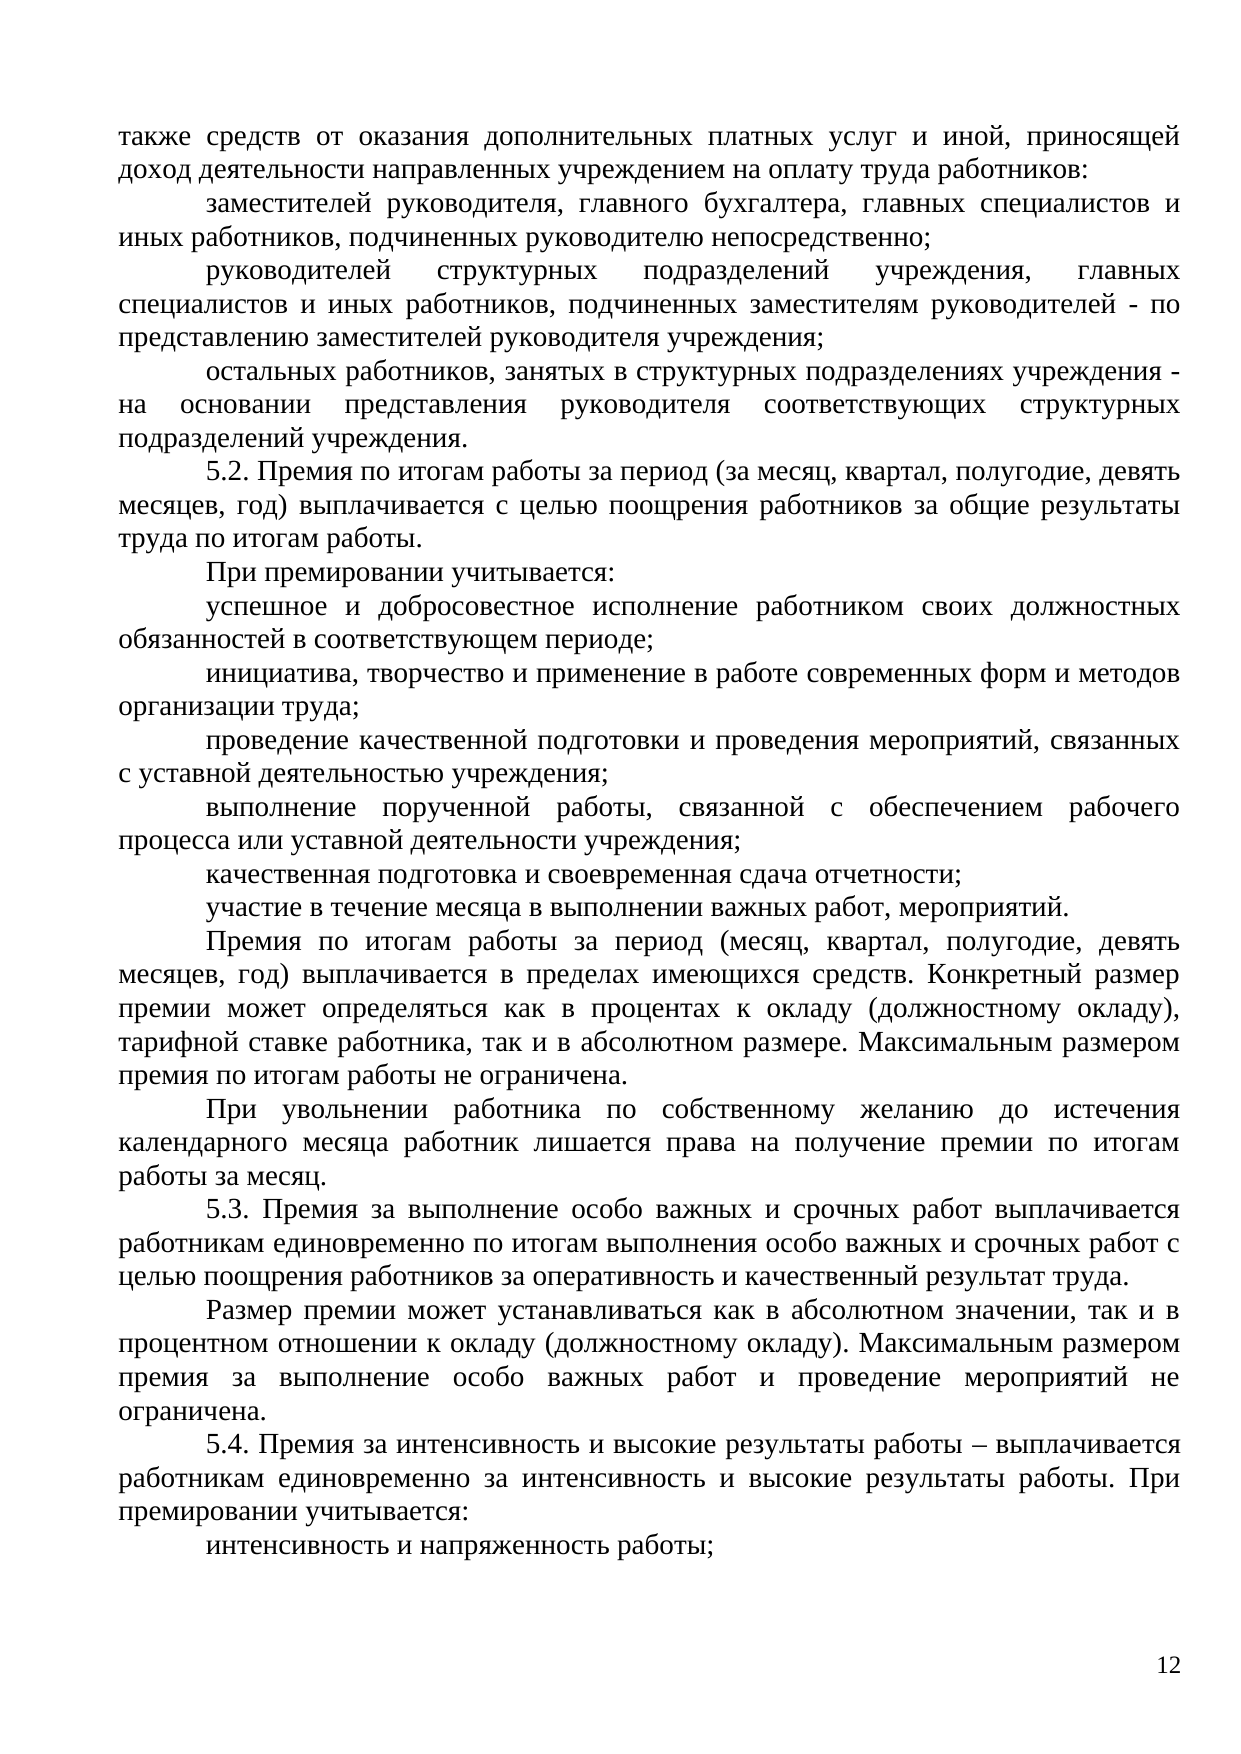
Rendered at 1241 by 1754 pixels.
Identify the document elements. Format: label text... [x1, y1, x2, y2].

text интенсивность и напряженность работы; [118, 1527, 1181, 1560]
text инициатива, творчество и применение в работе современных форм и методов организации труда; [118, 655, 1181, 722]
text 5.2. Премия по итогам работы за период (за месяц, квартал, полугодие, девять месяцев, год) выплачивается с целью поощрения работников за общие результаты труда по итогам работы. [118, 453, 1181, 554]
text остальных работников, занятых в структурных подразделениях учреждения - на основании представления руководителя соответствующих структурных подразделений учреждения. [118, 353, 1181, 453]
text участие в течение месяца в выполнении важных работ, мероприятий. [118, 889, 1181, 923]
text руководителей структурных подразделений учреждения, главных специалистов и иных работников, подчиненных заместителям руководителей - по представлению заместителей руководителя учреждения; [118, 252, 1181, 353]
text При увольнении работника по собственному желанию до истечения календарного месяца работник лишается права на получение премии по итогам работы за месяц. [118, 1091, 1181, 1191]
text выполнение порученной работы, связанной с обеспечением рабочего процесса или уставной деятельности учреждения; [118, 789, 1181, 856]
text успешное и добросовестное исполнение работником своих должностных обязанностей в соответствующем периоде; [118, 588, 1181, 655]
text Премия по итогам работы за период (месяц, квартал, полугодие, девять месяцев, год) выплачивается в пределах имеющихся средств. Конкретный размер премии может определяться как в процентах к окладу (должностному окладу), тарифной ставке работника, так и в абсолютном размере. Максимальным размером премия по итогам работы не ограничена. [118, 923, 1181, 1091]
text 5.3. Премия за выполнение особо важных и срочных работ выплачивается работникам единовременно по итогам выполнения особо важных и срочных работ с целью поощрения работников за оперативность и качественный результат труда. [118, 1191, 1181, 1292]
text 5.4. Премия за интенсивность и высокие результаты работы – выплачивается работникам единовременно за интенсивность и высокие результаты работы. При премировании учитывается: [118, 1426, 1181, 1527]
text проведение качественной подготовки и проведения мероприятий, связанных с уставной деятельностью учреждения; [118, 722, 1181, 789]
text заместителей руководителя, главного бухгалтера, главных специалистов и иных работников, подчиненных руководителю непосредственно; [118, 185, 1181, 252]
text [118, 118, 1181, 185]
text При премировании учитывается: [118, 554, 1181, 588]
text качественная подготовка и своевременная сдача отчетности; [118, 856, 1181, 889]
